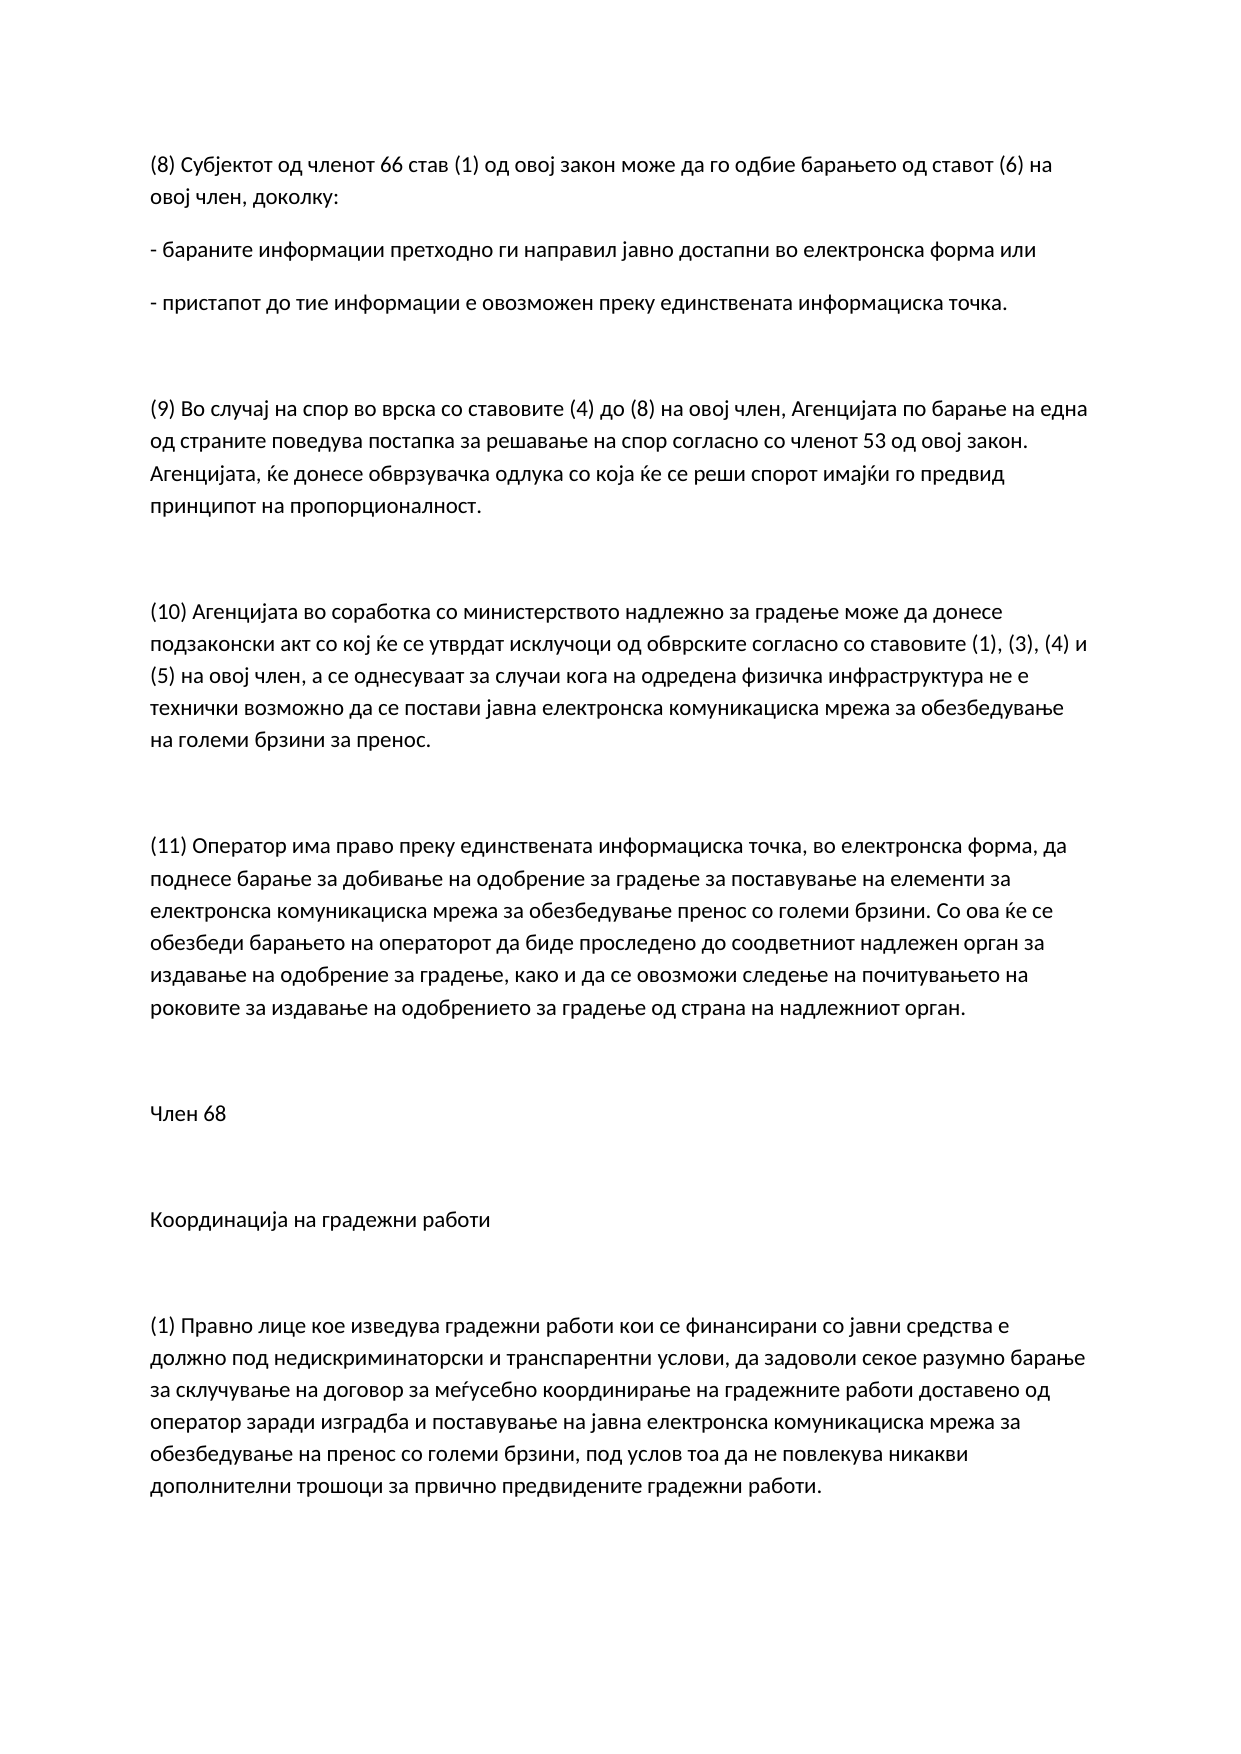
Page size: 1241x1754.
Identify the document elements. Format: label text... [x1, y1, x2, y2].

text (11) Оператор има право преку единствената информациска точка, во електронска форма, да поднесе барање за добивање на одобрение за градење за поставување на елементи за електронска комуникациска мрежа за обезбедување пренос со големи брзини. Со ова ќе се обезбеди барањето на операторот да биде проследено до соодветниот надлежен орган за издавање на одобрение за градење, како и да се овозможи следење на почитувањето на роковите за издавање на одобрението за градење од страна на надлежниот орган. [150, 832, 1090, 1021]
text - бараните информации претходно ги направил јавно достапни во електронска форма или [150, 235, 1090, 263]
text (8) Субјектот од членот 66 став (1) од овој закон може да го одбие барањето од ставот (6) на овој член, доколку: [150, 150, 1090, 210]
text (1) Правно лице кое изведува градежни работи кои се финансирани со јавни средства е должно под недискриминаторски и транспарентни услови, да задоволи секое разумно барање за склучување на договор за меѓусебно координирање на градежните работи доставено од оператор заради изградба и поставување на јавна електронска комуникациска мрежа за обезбедување на пренос со големи брзини, под услов тоа да не повлекува никакви дополнителни трошоци за првично предвидените градежни работи. [150, 1311, 1090, 1500]
text (9) Во случај на спор во врска со ставовите (4) до (8) на овој член, Агенцијата по барање на една од страните поведува постапка за решавање на спор согласно со членот 53 од овој закон. Агенцијата, ќе донесе обврзувачка одлука со која ќе се реши спорот имајќи го предвид принципот на пропорционалност. [150, 394, 1090, 519]
text Координација на градежни работи [150, 1205, 1090, 1233]
text Член 68 [150, 1099, 1090, 1127]
text - пристапот до тие информации е овозможен преку единствената информациска точка. [150, 288, 1090, 316]
text (10) Агенцијата во соработка со министерството надлежно за градење може да донесе подзаконски акт со кој ќе се утврдат исклучоци од обврските согласно со ставовите (1), (3), (4) и (5) на овој член, а се однесуваат за случаи кога на одредена физичка инфраструктура не е технички возможно да се постави јавна електронска комуникациска мрежа за обезбедување на големи брзини за пренос. [150, 597, 1090, 754]
